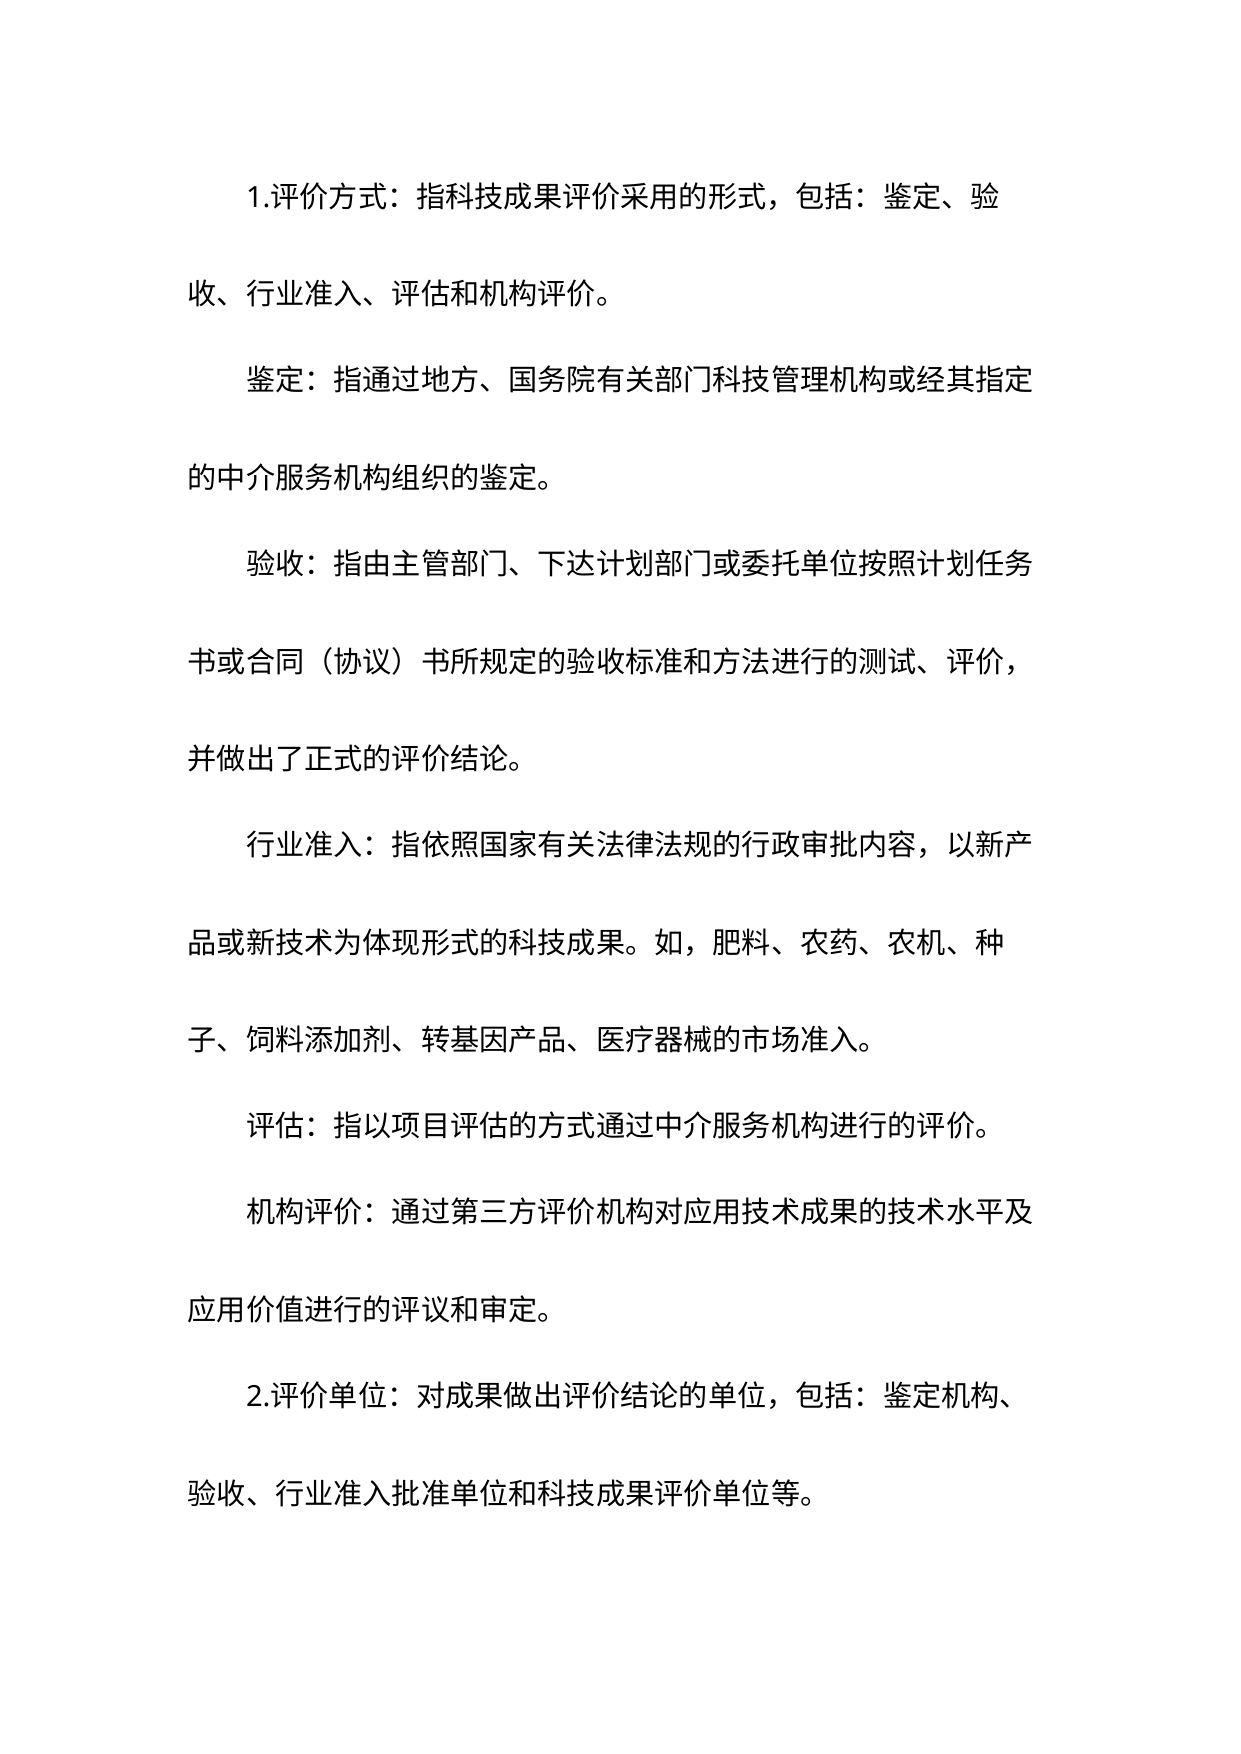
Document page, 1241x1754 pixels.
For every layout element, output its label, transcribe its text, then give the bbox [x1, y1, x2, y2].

text 评估：指以项目评估的方式通过中介服务机构进行的评价。 [187, 1092, 1053, 1157]
text 鉴定：指通过地方、国务院有关部门科技管理机构或经其指定的中介服务机构组织的鉴定。 [187, 346, 1053, 508]
text 行业准入：指依照国家有关法律法规的行政审批内容，以新产品或新技术为体现形式的科技成果。如，肥料、农药、农机、种子、饲料添加剂、转基因产品、医疗器械的市场准入。 [187, 810, 1053, 1070]
text 1.评价方式：指科技成果评价采用的形式，包括：鉴定、验收、行业准入、评估和机构评价。 [187, 162, 1053, 324]
text 2.评价单位：对成果做出评价结论的单位，包括：鉴定机构、验收、行业准入批准单位和科技成果评价单位等。 [187, 1361, 1053, 1524]
text 验收：指由主管部门、下达计划部门或委托单位按照计划任务书或合同（协议）书所规定的验收标准和方法进行的测试、评价，并做出了正式的评价结论。 [187, 529, 1053, 789]
text 机构评价：通过第三方评价机构对应用技术成果的技术水平及应用价值进行的评议和审定。 [187, 1178, 1053, 1340]
